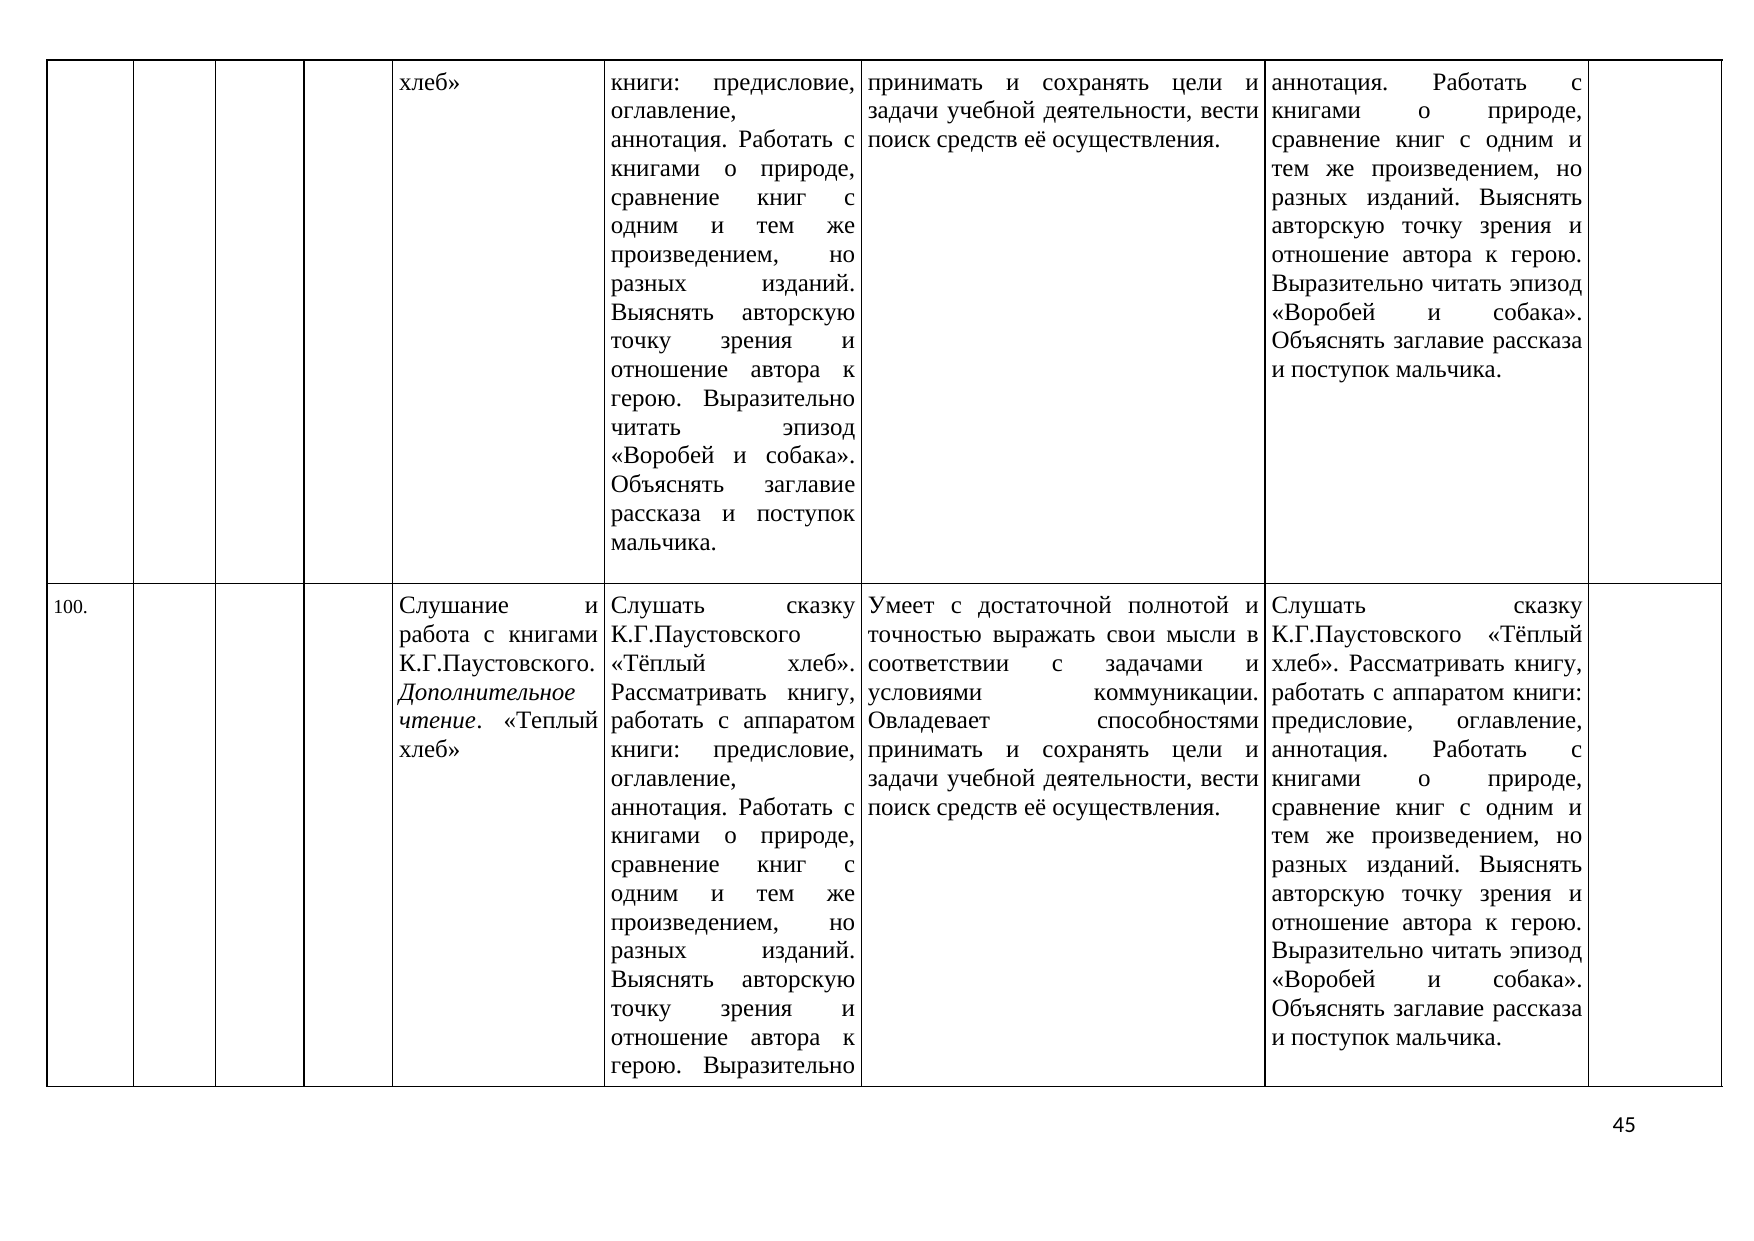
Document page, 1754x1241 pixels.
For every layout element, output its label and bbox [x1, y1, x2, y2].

table_cell [393, 61, 604, 583]
table_cell [393, 584, 604, 1086]
table_cell [305, 584, 392, 1086]
table_cell [862, 584, 1264, 1086]
table_cell [1589, 61, 1721, 583]
table_cell [48, 584, 133, 1086]
table_cell [48, 61, 133, 583]
table_cell [134, 61, 215, 583]
table_cell [605, 61, 861, 583]
table_cell [216, 61, 303, 583]
table_cell [1266, 584, 1588, 1086]
table_cell [216, 584, 303, 1086]
table_cell [605, 584, 861, 1086]
table_cell [1589, 584, 1721, 1086]
table_cell [1266, 61, 1588, 583]
table_cell [134, 584, 215, 1086]
table_cell [862, 61, 1264, 583]
table_cell [305, 61, 392, 583]
